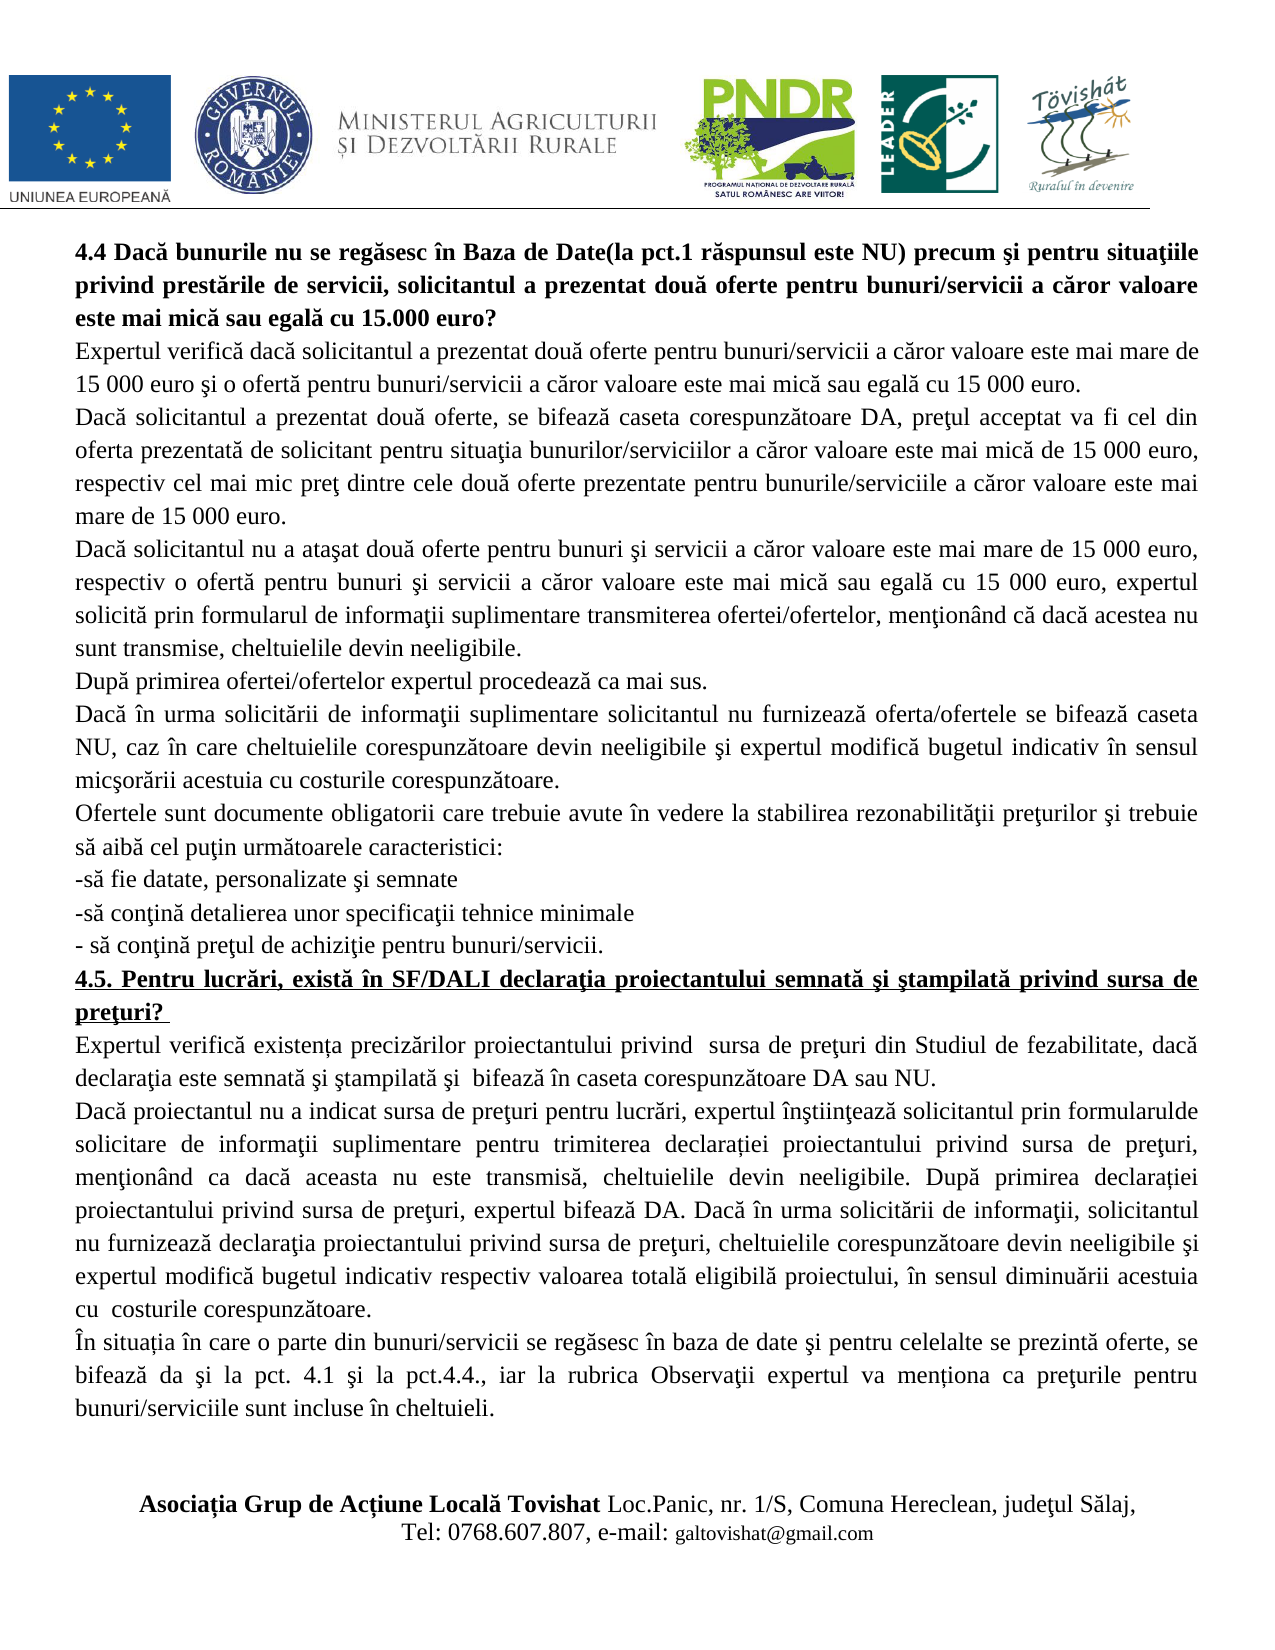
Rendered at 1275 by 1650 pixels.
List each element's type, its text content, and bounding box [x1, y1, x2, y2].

text După primirea ofertei/ofertelor expertul procedează ca mai sus. [75, 666, 1200, 695]
text Dacă solicitantul nu a ataşat două oferte pentru bunuri şi servicii a căror valoare este mai mare de 15 000 euro, respectiv o ofertă pentru bunuri şi servicii a căror valoare este mai mică sau egală cu 15 000 euro, expertul solicită prin formularul de informaţii suplimentare transmiterea ofertei/ofertelor, menţionând că dacă acestea nu sunt transmise, cheltuielile devin neeligibile. [75, 534, 1200, 662]
text - să conţină preţul de achiziţie pentru bunuri/servicii. [75, 931, 1200, 959]
text Expertul verifică existența precizărilor proiectantului privind sursa de preţuri din Studiul de fezabilitate, dacă declaraţia este semnată şi ştampilată şi bifează în caseta corespunzătoare DA sau NU. [75, 1030, 1200, 1091]
text Dacă proiectantul nu a indicat sursa de preţuri pentru lucrări, expertul înştiinţează solicitantul prin formularulde solicitare de informaţii suplimentare pentru trimiterea declarației proiectantului privind sursa de preţuri, menţionând ca dacă aceasta nu este transmisă, cheltuielile devin neeligibile. După primirea declarației proiectantului privind sursa de preţuri, expertul bifează DA. Dacă în urma solicitării de informaţii, solicitantul nu furnizează declaraţia proiectantului privind sursa de preţuri, cheltuielile corespunzătoare devin neeligibile şi expertul modifică bugetul indicativ respectiv valoarea totală eligibilă proiectului, în sensul diminuării acestuia cu costurile corespunzătoare. [75, 1096, 1200, 1323]
picture [1021, 75, 1139, 193]
text Dacă în urma solicitării de informaţii suplimentare solicitantul nu furnizează oferta/ofertele se bifează caseta NU, caz în care cheltuielile corespunzătoare devin neeligibile şi expertul modifică bugetul indicativ în sensul micşorării acestuia cu costurile corespunzătoare. [75, 699, 1200, 794]
text 4.5. Pentru lucrări, există în SF/DALI declaraţia proiectantului semnată şi ştampilată privind sursa de preţuri? [75, 964, 1200, 1025]
text În situația în care o parte din bunuri/servicii se regăsesc în baza de date şi pentru celelalte se prezintă oferte, se bifează da şi la pct. 4.1 şi la pct.4.4., iar la rubrica Observaţii expertul va menționa ca preţurile pentru bunuri/serviciile sunt incluse în cheltuieli. [75, 1327, 1200, 1422]
text -să conţină detalierea unor specificaţii tehnice minimale [75, 898, 1200, 926]
text Ofertele sunt documente obligatorii care trebuie avute în vedere la stabilirea rezonabilităţii preţurilor şi trebuie să aibă cel puţin următoarele caracteristici: [75, 798, 1200, 860]
text Dacă solicitantul a prezentat două oferte, se bifează caseta corespunzătoare DA, preţul acceptat va fi cel din oferta prezentată de solicitant pentru situaţia bunurilor/serviciilor a căror valoare este mai mică de 15 000 euro, respectiv cel mai mic preţ dintre cele două oferte prezentate pentru bunurile/serviciile a căror valoare este mai mare de 15 000 euro. [75, 402, 1200, 530]
text 4.4 Dacă bunurile nu se regăsesc în Baza de Date(la pct.1 răspunsul este NU) precum şi pentru situaţiile privind prestările de servicii, solicitantul a prezentat două oferte pentru bunuri/servicii a căror valoare este mai mică sau egală cu 15.000 euro? [75, 237, 1200, 332]
picture [881, 75, 999, 193]
text -să fie datate, personalizate şi semnate [75, 864, 1200, 893]
text Expertul verifică dacă solicitantul a prezentat două oferte pentru bunuri/servicii a căror valoare este mai mare de 15 000 euro şi o ofertă pentru bunuri/servicii a căror valoare este mai mică sau egală cu 15 000 euro. [75, 336, 1200, 398]
picture [8, 75, 171, 202]
